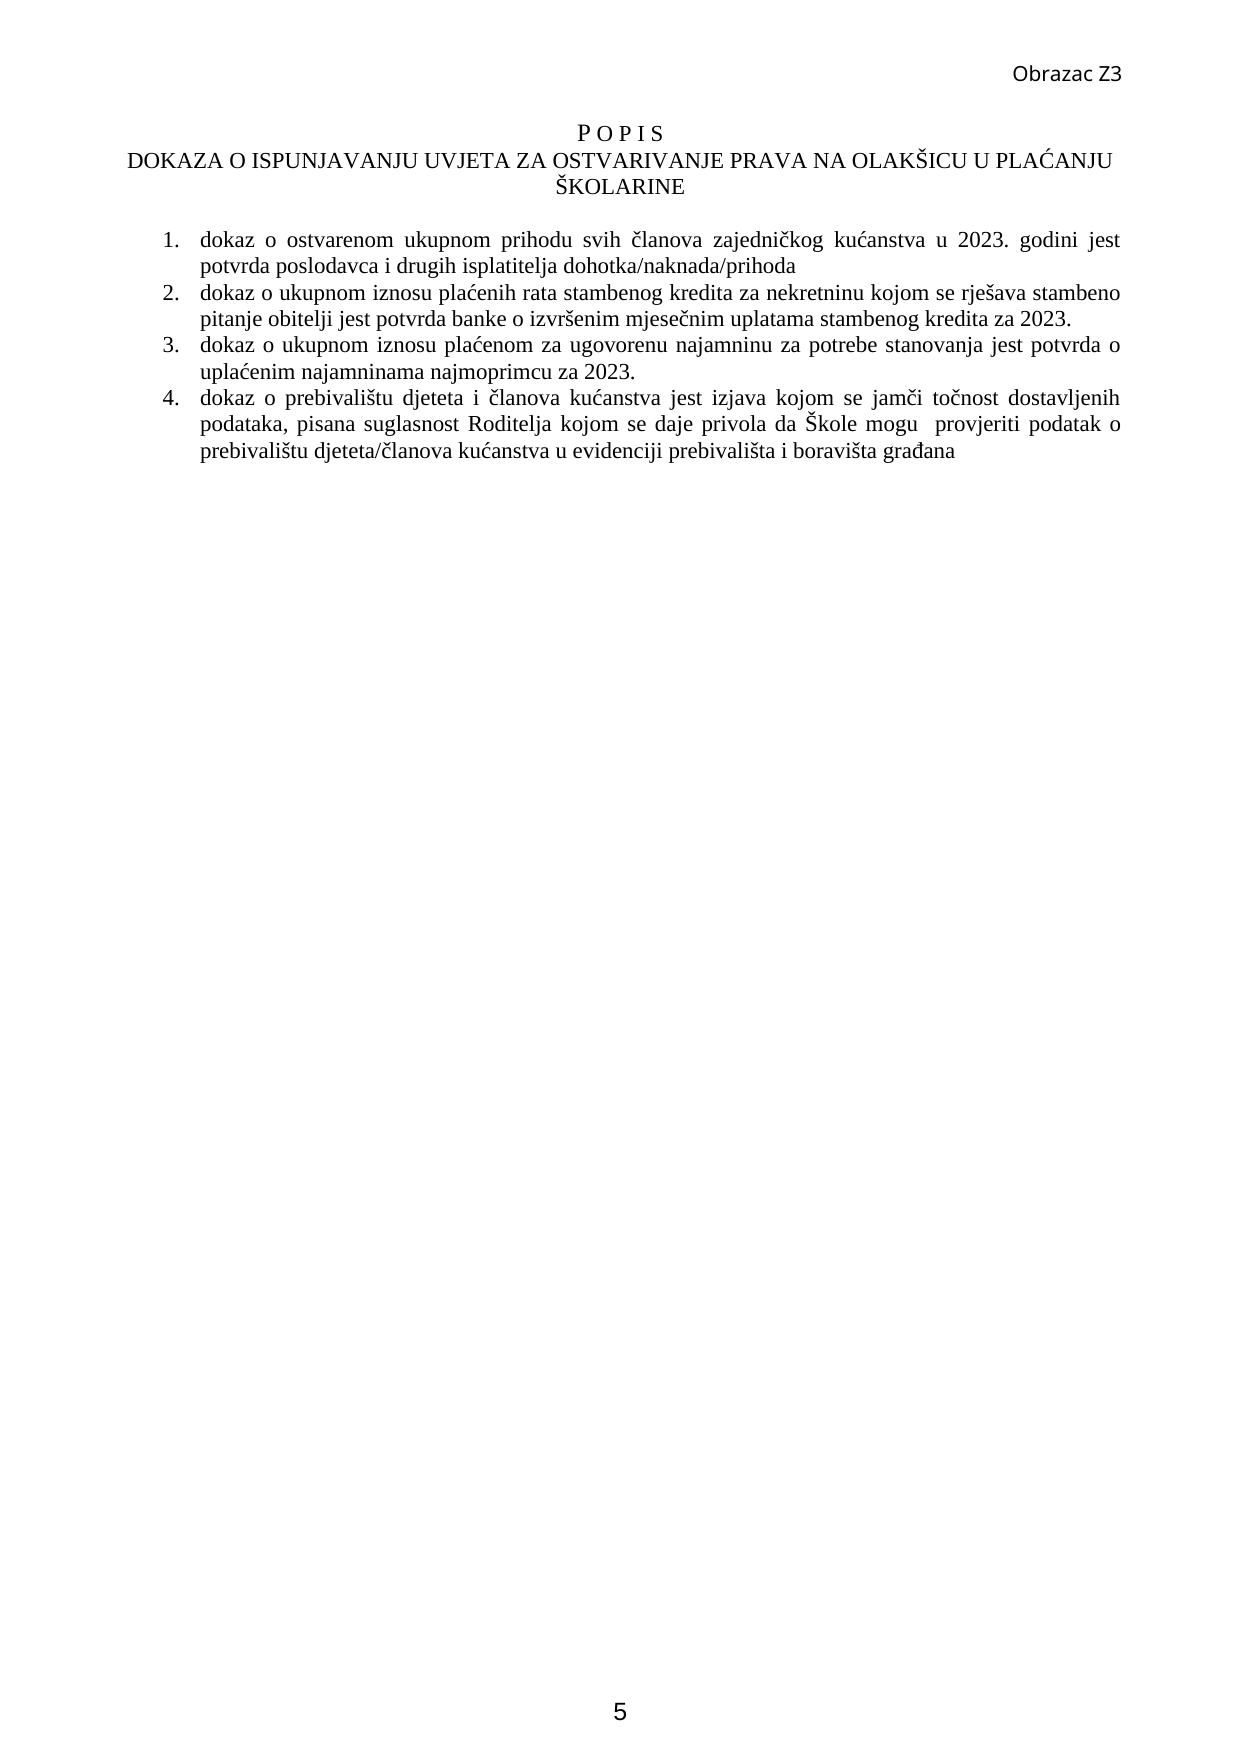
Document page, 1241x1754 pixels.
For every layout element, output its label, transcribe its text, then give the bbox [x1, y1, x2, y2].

text P O P I S [118, 118, 1122, 147]
text DOKAZA O ISPUNJAVANJU UVJETA ZA OSTVARIVANJE PRAVA NA OLAKŠICU U PLAĆANJU ŠKOLARINE [118, 147, 1122, 199]
list dokaz o ukupnom iznosu plaćenom za ugovorenu najamninu za potrebe stanovanja jest potvrda o uplaćenim najamninama najmoprimcu za 2023. [162, 331, 1122, 384]
list dokaz o ukupnom iznosu plaćenih rata stambenog kredita za nekretninu kojom se rješava stambeno pitanje obitelji jest potvrda banke o izvršenim mjesečnim uplatama stambenog kredita za 2023. [162, 279, 1122, 331]
list dokaz o prebivalištu djeteta i članova kućanstva jest izjava kojom se jamči točnost dostavljenih podataka, pisana suglasnost Roditelja kojom se daje privola da Škole mogu provjeriti podatak o prebivalištu djeteta/članova kućanstva u evidenciji prebivališta i boravišta građana [162, 384, 1122, 463]
list dokaz o ostvarenom ukupnom prihodu svih članova zajedničkog kućanstva u 2023. godini jest potvrda poslodavca i drugih isplatitelja dohotka/naknada/prihoda [162, 226, 1122, 279]
